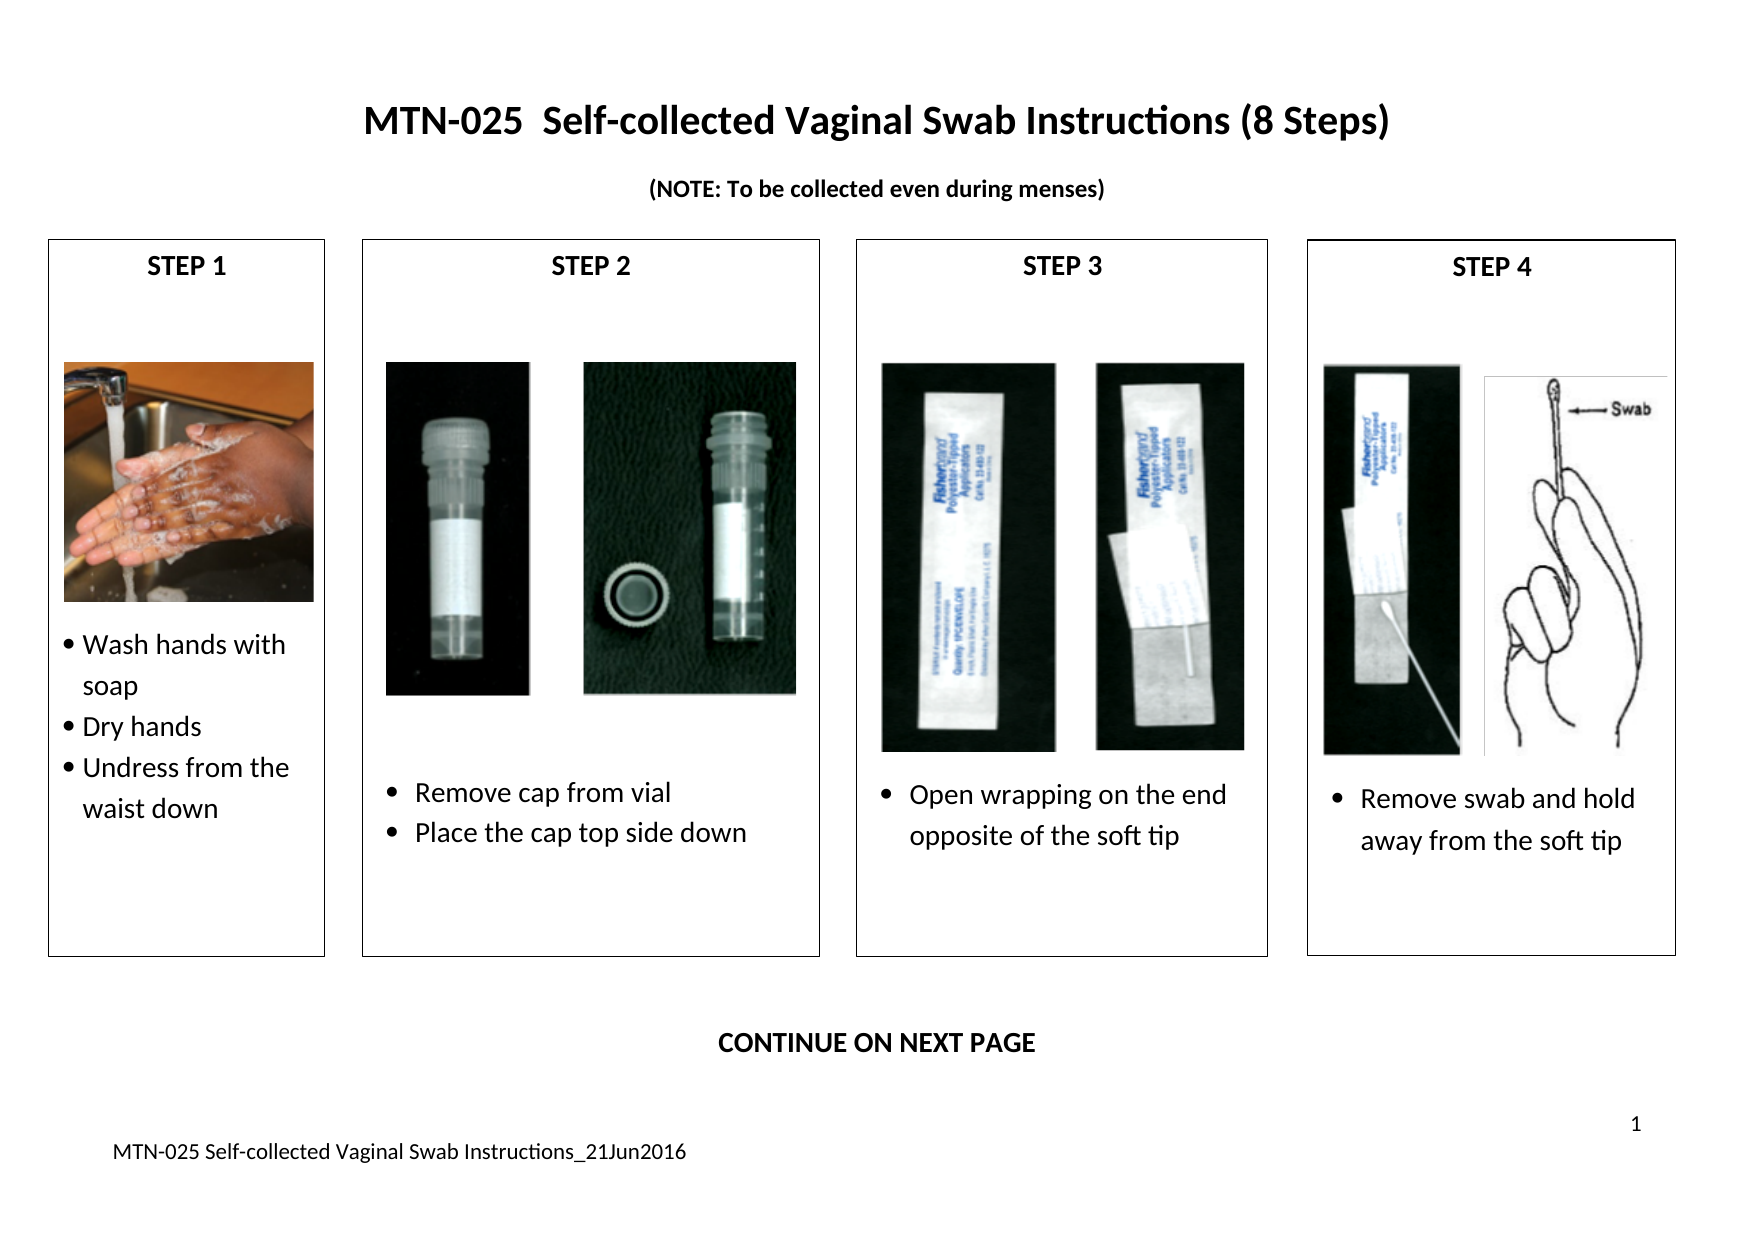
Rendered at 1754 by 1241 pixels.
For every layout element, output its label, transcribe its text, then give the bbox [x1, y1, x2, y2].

text CONTINUE ON NEXT PAGE [112, 1024, 1641, 1060]
text MTN-025 Self-collected Vaginal Swab Instructions (8 Steps) [112, 94, 1641, 144]
text (NOTE: To be collected even during menses) [112, 173, 1641, 203]
